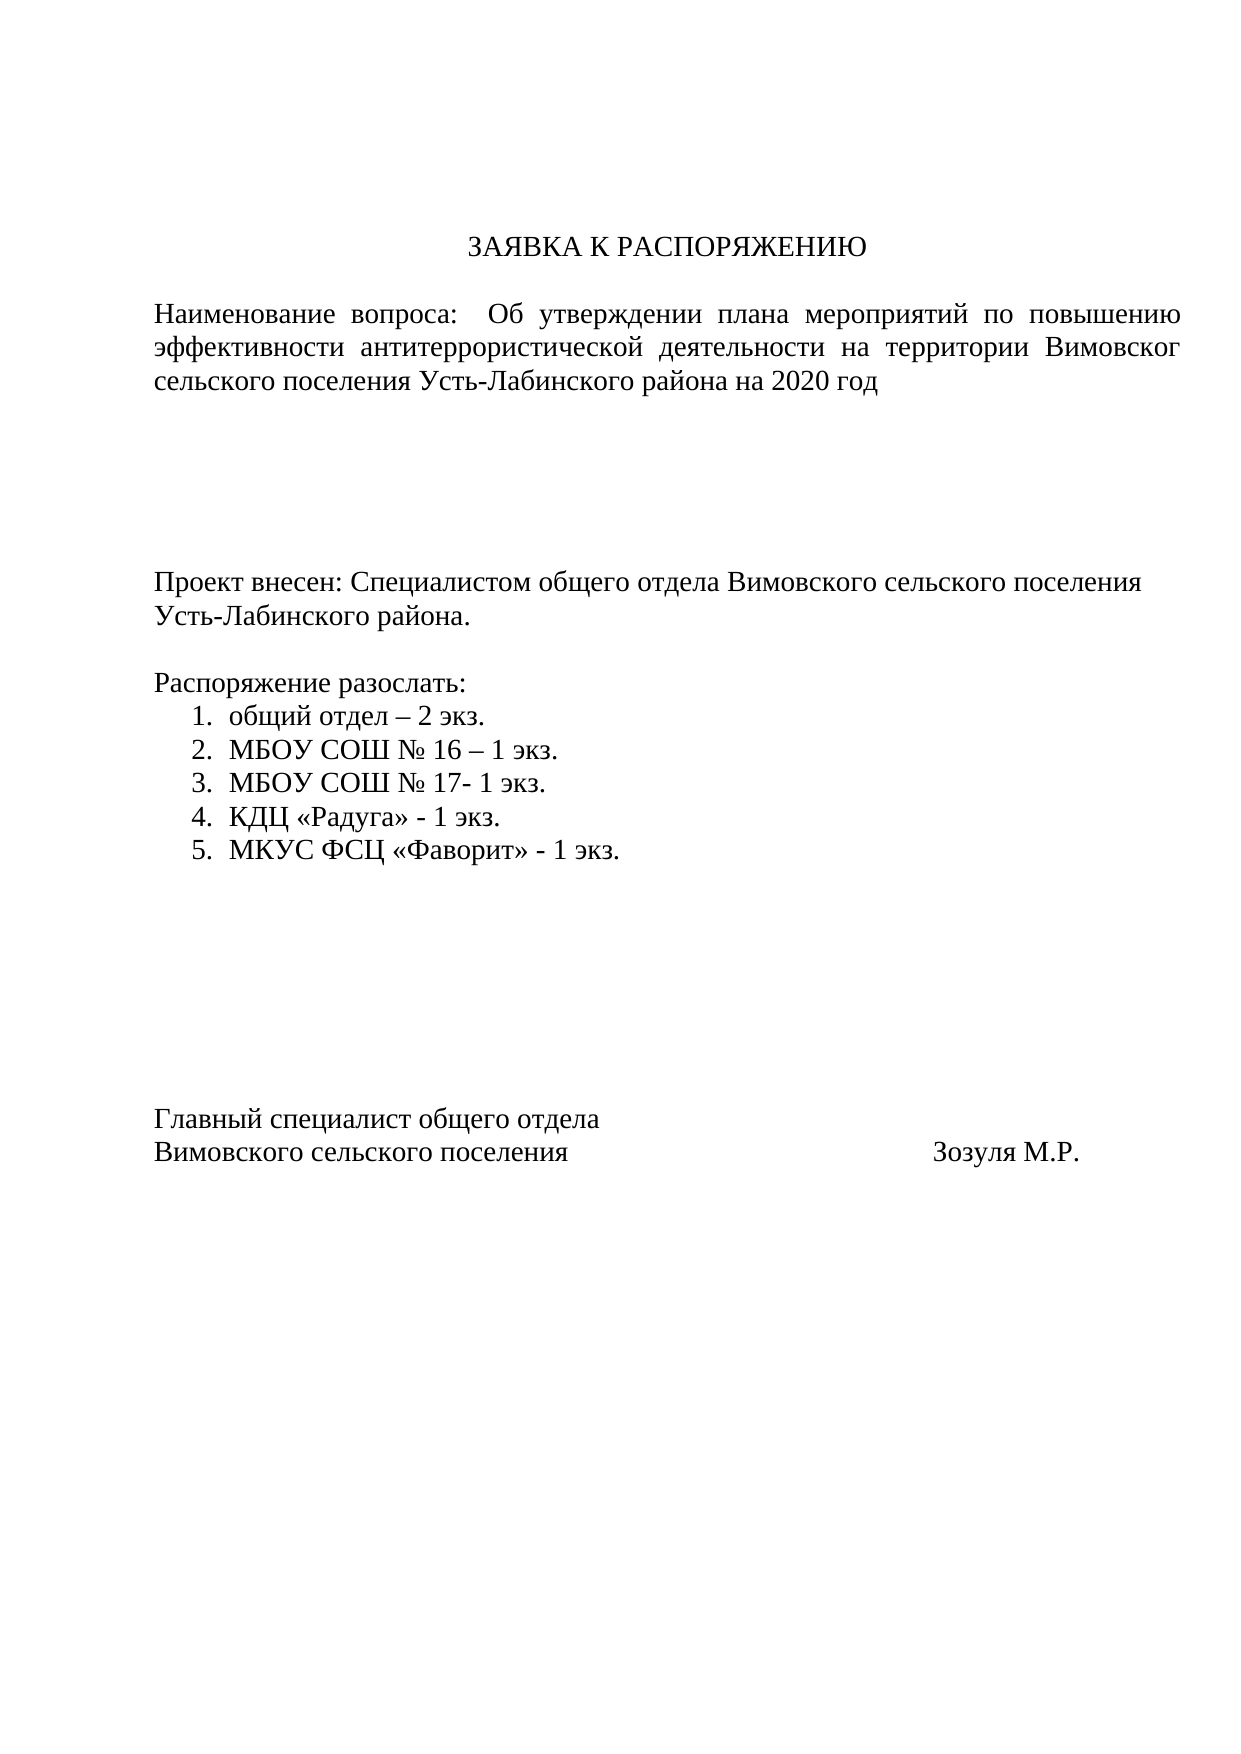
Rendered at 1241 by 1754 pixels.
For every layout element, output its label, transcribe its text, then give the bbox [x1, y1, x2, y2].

list МБОУ СОШ № 16 – 1 экз. [191, 732, 1181, 765]
list МБОУ СОШ № 17- 1 экз. [191, 765, 1181, 799]
text ЗАЯВКА К РАСПОРЯЖЕНИЮ [153, 229, 1181, 262]
list общий отдел – 2 экз. [191, 698, 1181, 732]
list МКУС ФСЦ «Фаворит» - 1 экз. [191, 832, 1181, 866]
list КДЦ «Радуга» - 1 экз. [191, 799, 1181, 832]
text Распоряжение разослать: [153, 665, 1181, 698]
text Наименование вопроса: Об утверждении плана мероприятий по повышению эффективности антитеррористической деятельности на территории Вимовског сельского поселения Усть-Лабинского района на 2020 год [153, 296, 1181, 396]
text Вимовского сельского поселения Зозуля М.Р. [153, 1134, 1181, 1168]
text Проект внесен: Специалистом общего отдела Вимовского сельского поселения Усть-Лабинского района. [153, 564, 1181, 631]
text Главный специалист общего отдела [153, 1101, 1181, 1134]
